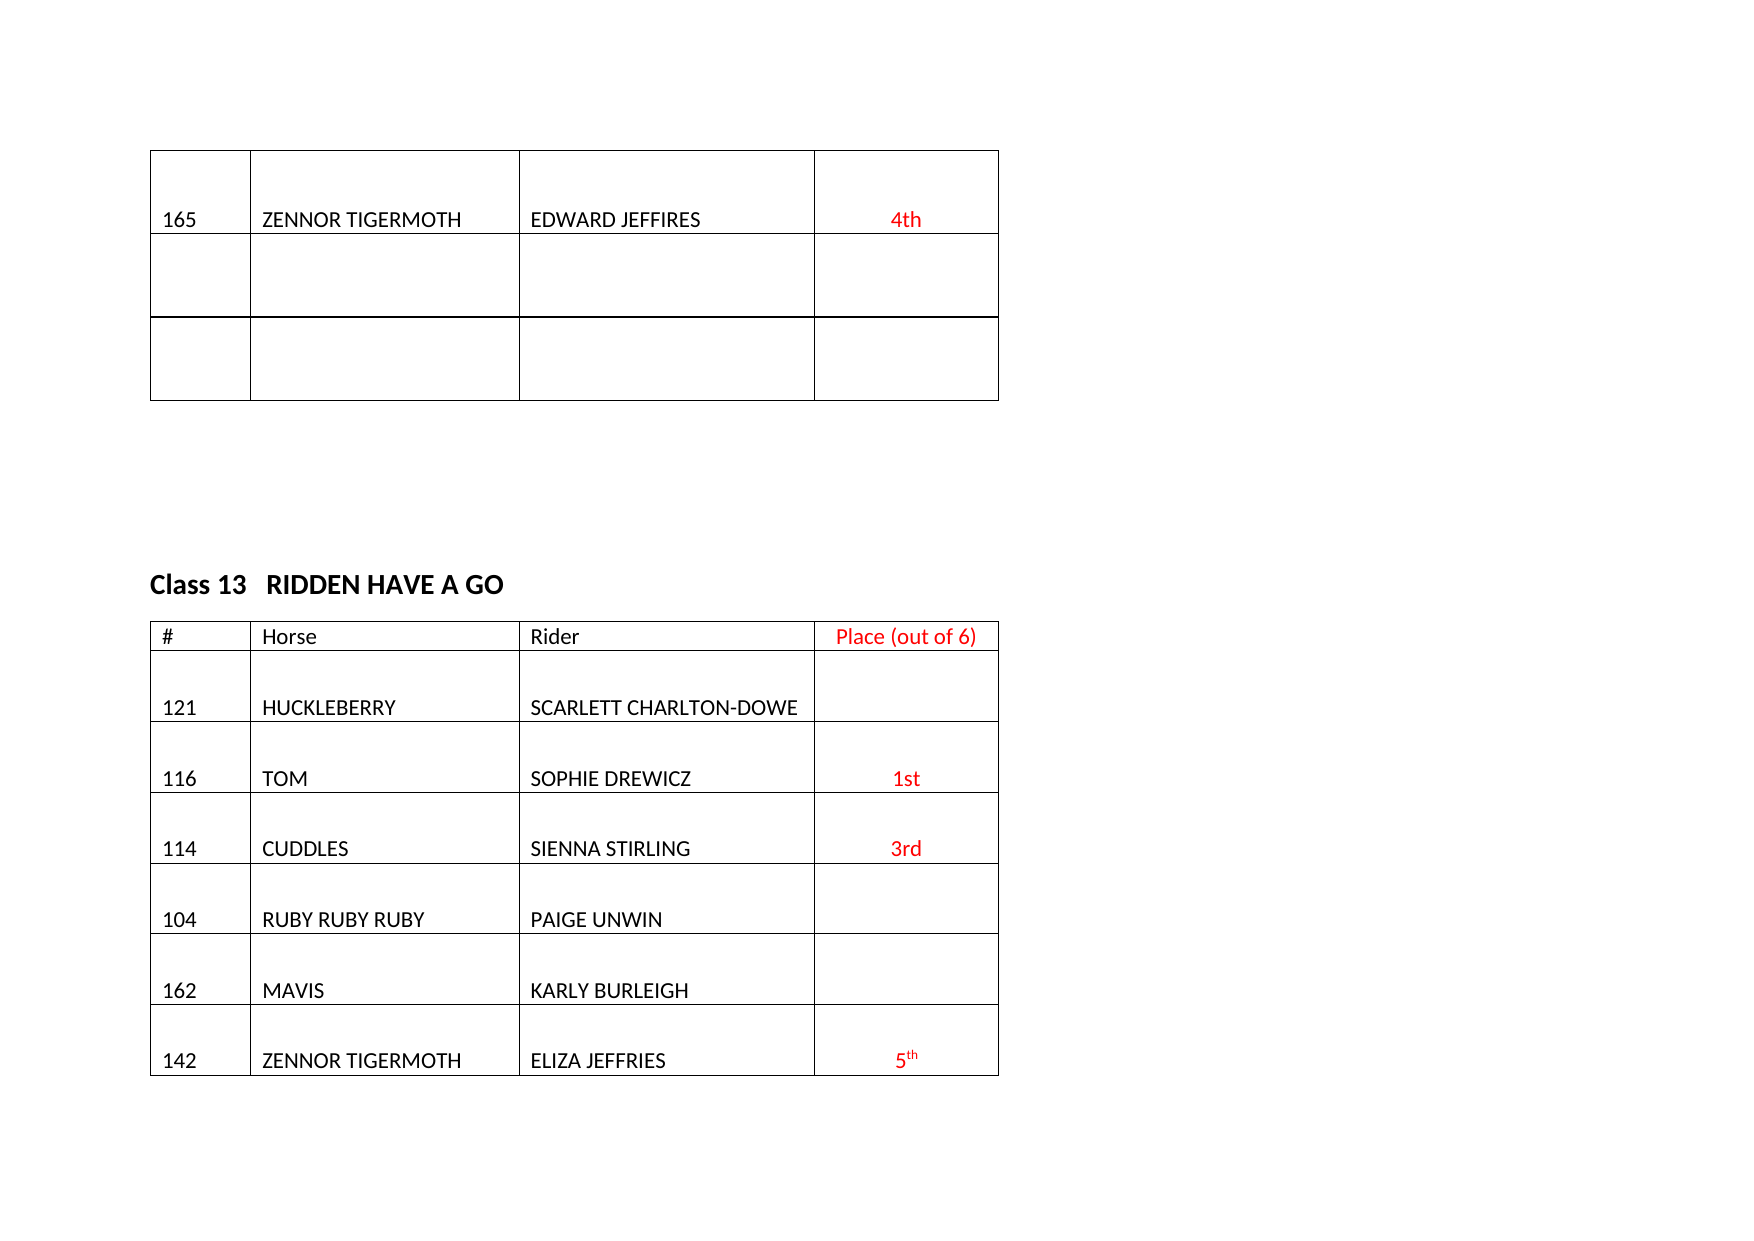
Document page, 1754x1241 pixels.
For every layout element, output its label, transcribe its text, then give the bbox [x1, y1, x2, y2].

table_cell TOM [251, 722, 519, 792]
table_cell 4th [815, 151, 998, 233]
table_cell [251, 234, 519, 316]
table_cell 121 [151, 651, 250, 721]
table_cell 142 [151, 1005, 250, 1074]
table_cell 104 [151, 864, 250, 933]
table_cell 165 [151, 151, 250, 233]
table_cell 5th [815, 1005, 998, 1074]
table_cell HUCKLEBERRY [251, 651, 519, 721]
table_cell ELIZA JEFFRIES [520, 1005, 814, 1074]
table_header Place (out of 6) [815, 622, 998, 650]
table_cell ZENNOR TIGERMOTH [251, 151, 519, 233]
table_cell [520, 318, 814, 400]
table_cell ZENNOR TIGERMOTH [251, 1005, 519, 1074]
table_cell [815, 234, 998, 316]
table_cell [151, 318, 250, 400]
table_cell 114 [151, 793, 250, 862]
table_cell KARLY BURLEIGH [520, 934, 814, 1004]
table_cell 1st [815, 722, 998, 792]
table_header Rider [520, 622, 814, 650]
table_header Horse [251, 622, 519, 650]
table_cell PAIGE UNWIN [520, 864, 814, 933]
table_cell RUBY RUBY RUBY [251, 864, 519, 933]
table_cell SOPHIE DREWICZ [520, 722, 814, 792]
table_cell [251, 318, 519, 400]
table_cell [815, 864, 998, 933]
table_cell 3rd [815, 793, 998, 862]
table_cell [815, 934, 998, 1004]
text Class 13 RIDDEN HAVE A GO [150, 566, 1604, 602]
table_cell 162 [151, 934, 250, 1004]
table_cell EDWARD JEFFIRES [520, 151, 814, 233]
table_cell [815, 318, 998, 400]
table_header # [151, 622, 250, 650]
table_cell CUDDLES [251, 793, 519, 862]
table_cell SIENNA STIRLING [520, 793, 814, 862]
table_cell [151, 234, 250, 316]
table_cell SCARLETT CHARLTON-DOWE [520, 651, 814, 721]
table_cell 116 [151, 722, 250, 792]
table_cell [520, 234, 814, 316]
table_cell MAVIS [251, 934, 519, 1004]
table_cell [815, 651, 998, 721]
